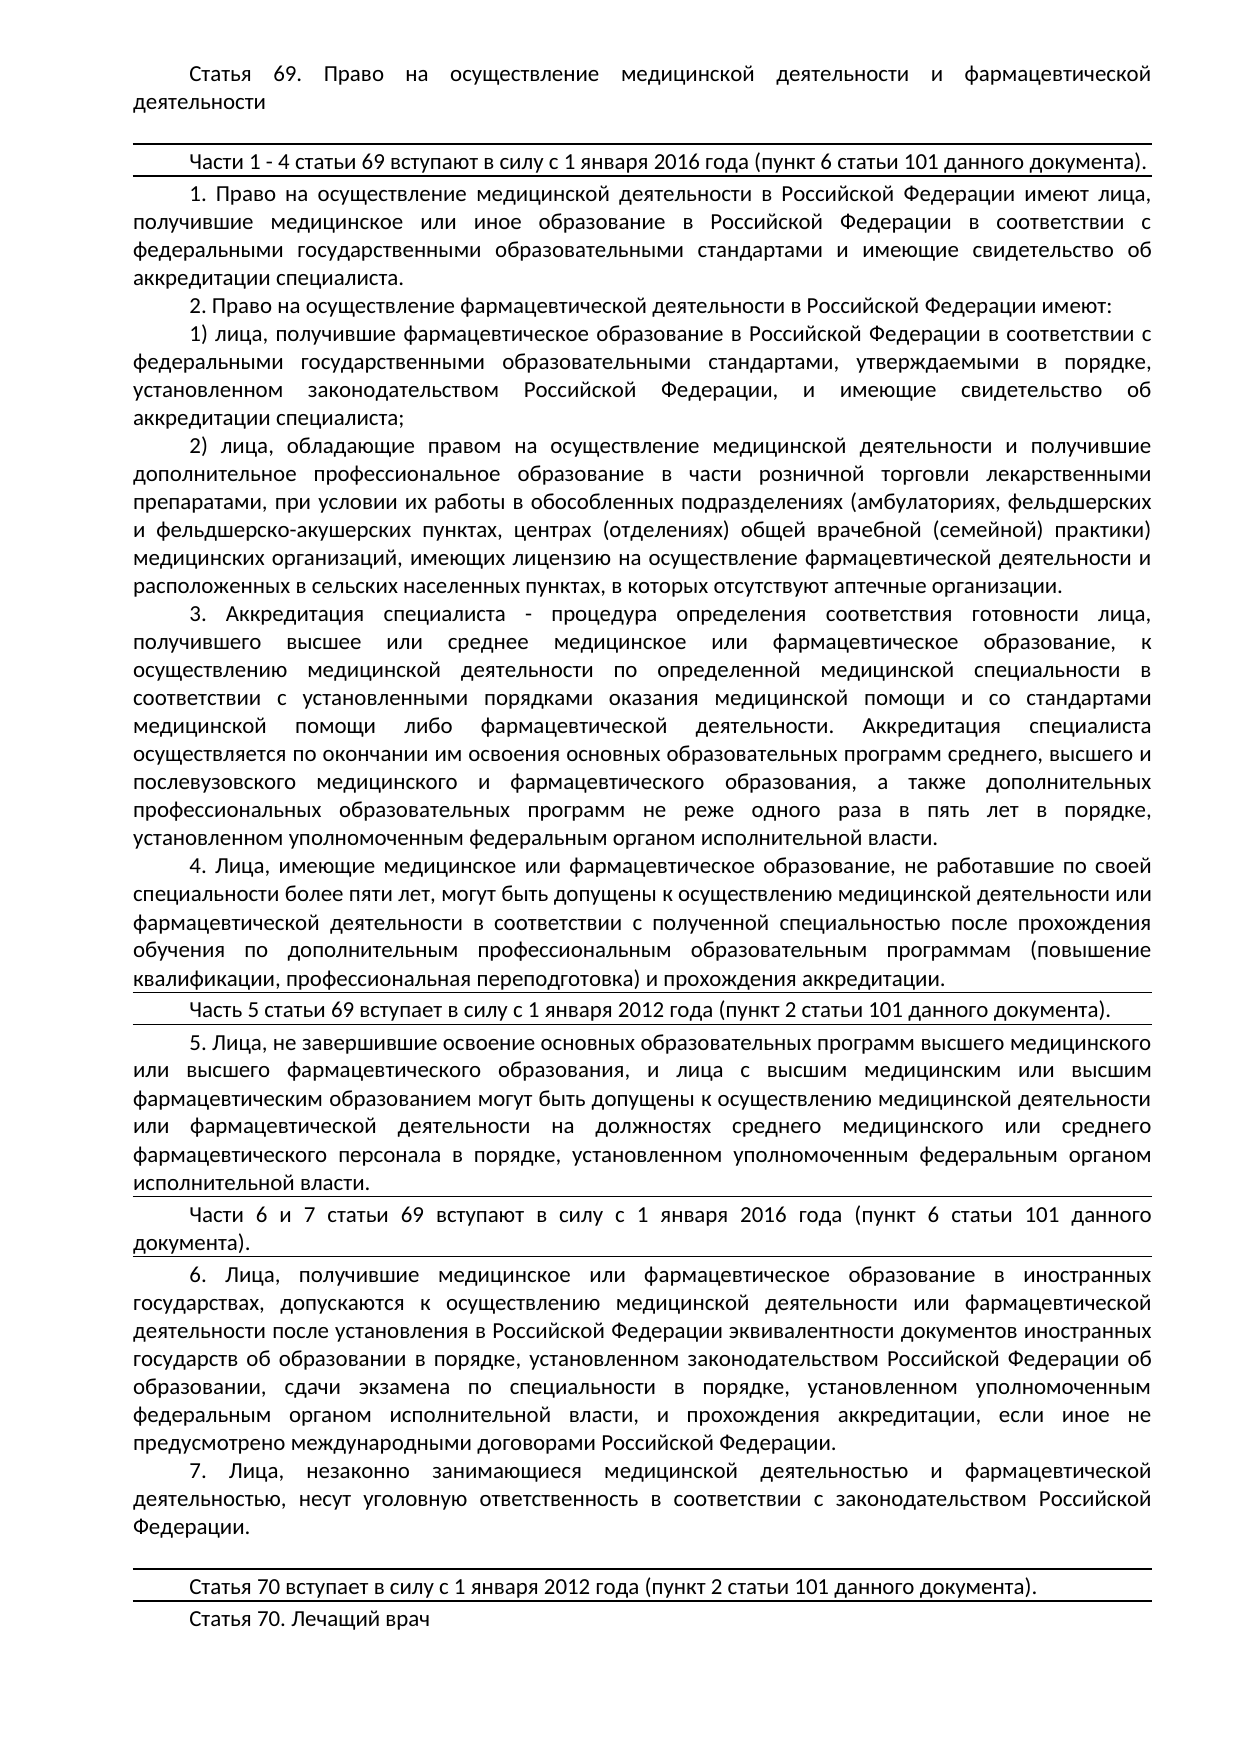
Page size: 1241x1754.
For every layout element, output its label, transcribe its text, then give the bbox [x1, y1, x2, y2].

text Части 6 и 7 статьи 69 вступают в силу с 1 января 2016 года (пункт 6 статьи 101 данного документа). [133, 1200, 1152, 1256]
text 1) лица, получившие фармацевтическое образование в Российской Федерации в соответствии с федеральными государственными образовательными стандартами, утверждаемыми в порядке, установленном законодательством Российской Федерации, и имеющие свидетельство об аккредитации специалиста; [133, 319, 1152, 431]
text 6. Лица, получившие медицинское или фармацевтическое образование в иностранных государствах, допускаются к осуществлению медицинской деятельности или фармацевтической деятельности после установления в Российской Федерации эквивалентности документов иностранных государств об образовании в порядке, установленном законодательством Российской Федерации об образовании, сдачи экзамена по специальности в порядке, установленном уполномоченным федеральным органом исполнительной власти, и прохождения аккредитации, если иное не предусмотрено международными договорами Российской Федерации. [133, 1260, 1152, 1456]
text 2. Право на осуществление фармацевтической деятельности в Российской Федерации имеют: [133, 291, 1152, 319]
text Статья 69. Право на осуществление медицинской деятельности и фармацевтической деятельности [133, 59, 1152, 115]
text Статья 70. Лечащий врач [133, 1604, 1152, 1632]
text 3. Аккредитация специалиста - процедура определения соответствия готовности лица, получившего высшее или среднее медицинское или фармацевтическое образование, к осуществлению медицинской деятельности по определенной медицинской специальности в соответствии с установленными порядками оказания медицинской помощи и со стандартами медицинской помощи либо фармацевтической деятельности. Аккредитация специалиста осуществляется по окончании им освоения основных образовательных программ среднего, высшего и послевузовского медицинского и фармацевтического образования, а также дополнительных профессиональных образовательных программ не реже одного раза в пять лет в порядке, установленном уполномоченным федеральным органом исполнительной власти. [133, 599, 1152, 852]
text 1. Право на осуществление медицинской деятельности в Российской Федерации имеют лица, получившие медицинское или иное образование в Российской Федерации в соответствии с федеральными государственными образовательными стандартами и имеющие свидетельство об аккредитации специалиста. [133, 179, 1152, 291]
text 5. Лица, не завершившие освоение основных образовательных программ высшего медицинского или высшего фармацевтического образования, и лица с высшим медицинским или высшим фармацевтическим образованием могут быть допущены к осуществлению медицинской деятельности или фармацевтической деятельности на должностях среднего медицинского или среднего фармацевтического персонала в порядке, установленном уполномоченным федеральным органом исполнительной власти. [133, 1028, 1152, 1196]
text 2) лица, обладающие правом на осуществление медицинской деятельности и получившие дополнительное профессиональное образование в части розничной торговли лекарственными препаратами, при условии их работы в обособленных подразделениях (амбулаториях, фельдшерских и фельдшерско-акушерских пунктах, центрах (отделениях) общей врачебной (семейной) практики) медицинских организаций, имеющих лицензию на осуществление фармацевтической деятельности и расположенных в сельских населенных пунктах, в которых отсутствуют аптечные организации. [133, 431, 1152, 599]
text Часть 5 статьи 69 вступает в силу с 1 января 2012 года (пункт 2 статьи 101 данного документа). [133, 996, 1152, 1024]
text 4. Лица, имеющие медицинское или фармацевтическое образование, не работавшие по своей специальности более пяти лет, могут быть допущены к осуществлению медицинской деятельности или фармацевтической деятельности в соответствии с полученной специальностью после прохождения обучения по дополнительным профессиональным образовательным программам (повышение квалификации, профессиональная переподготовка) и прохождения аккредитации. [133, 852, 1152, 992]
text 7. Лица, незаконно занимающиеся медицинской деятельностью и фармацевтической деятельностью, несут уголовную ответственность в соответствии с законодательством Российской Федерации. [133, 1456, 1152, 1540]
text Статья 70 вступает в силу с 1 января 2012 года (пункт 2 статьи 101 данного документа). [133, 1572, 1152, 1600]
text Части 1 - 4 статьи 69 вступают в силу с 1 января 2016 года (пункт 6 статьи 101 данного документа). [133, 147, 1152, 175]
